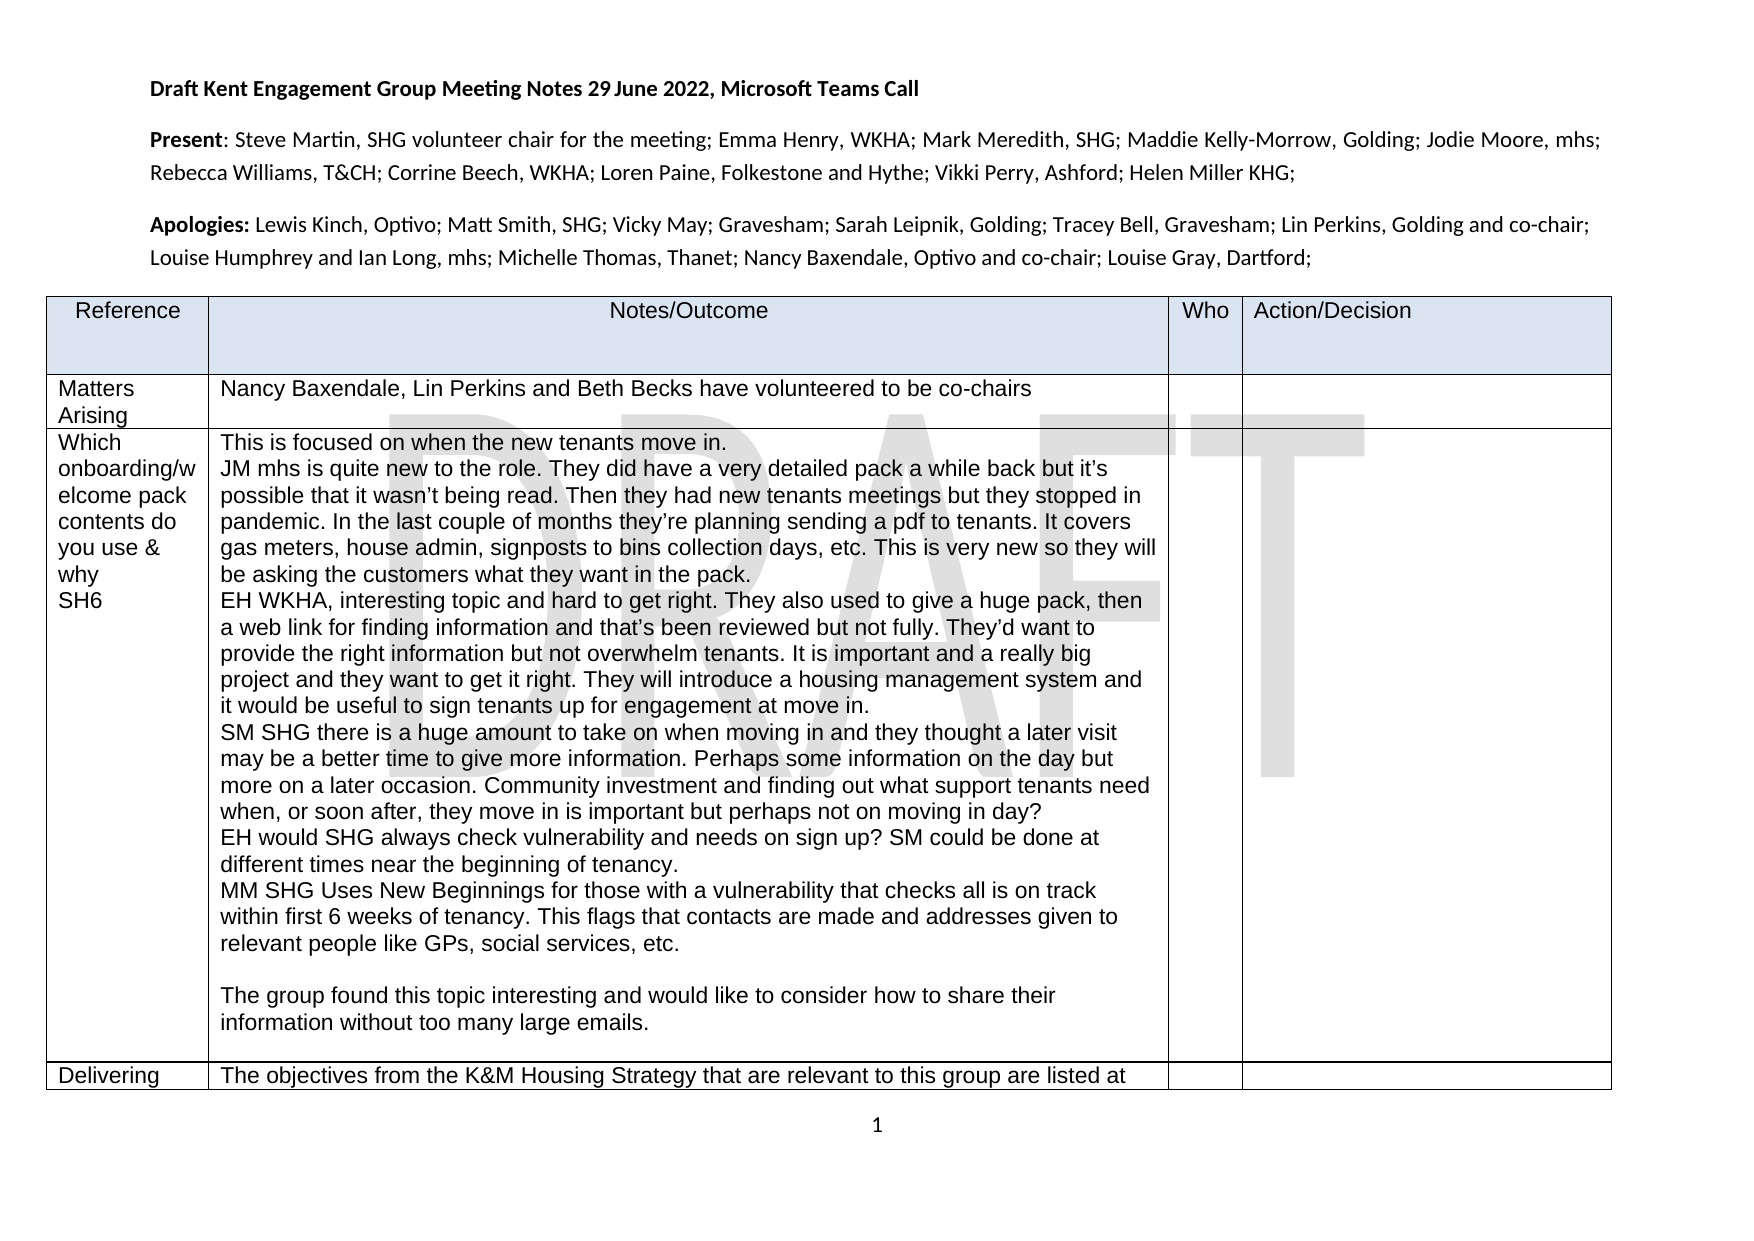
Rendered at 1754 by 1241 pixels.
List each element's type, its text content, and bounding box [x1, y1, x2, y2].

table_header Action/Decision [1243, 297, 1611, 374]
table_header Reference [47, 297, 208, 374]
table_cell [1243, 1063, 1611, 1089]
table_cell Which onboarding/welcome pack contents do you use & why SH6 [47, 429, 208, 1061]
table_cell [1243, 429, 1611, 1061]
table_cell SM [1169, 1063, 1242, 1089]
table_header Notes/Outcome [209, 297, 1168, 374]
table_cell This is focused on when the new tenants move in. JM mhs is quite new to the role. They did have a very detailed pack a while back but it’s possible that it wasn’t being read. Then they had new tenants meetings but they stopped in pandemic. In the last couple of months they’re planning sending a pdf to tenants. It covers gas meters, house admin, signposts to bins collection days, etc. This is very new so they will be asking the customers what they want in the pack. EH WKHA, interesting topic and hard to get right. They also used to give a huge pack, then a web link for finding information and that’s been reviewed but not fully. They’d want to provide the right information but not overwhelm tenants. It is important and a really big project and they want to get it right. They will introduce a housing management system and it would be useful to sign tenants up for engagement at move in. SM SHG there is a huge amount to take on when moving in and they thought a later visit may be a better time to give more information. Perhaps some information on the day but more on a later occasion. Community investment and finding out what support tenants need when, or soon after, they move in is important but perhaps not on moving in day? EH would SHG always check vulnerability and needs on sign up? SM could be done at different times near the beginning of tenancy. MM SHG Uses New Beginnings for those with a vulnerability that checks all is on track within first 6 weeks of tenancy. This flags that contacts are made and addresses given to relevant people like GPs, social services, etc. The group found this topic interesting and would like to consider how to share their information without too many large emails. [209, 429, 1168, 1061]
table_cell Nancy Baxendale, Lin Perkins and Beth Becks have volunteered to be co-chairs [209, 375, 1168, 428]
table_cell Matters Arising [47, 375, 208, 428]
table_cell [1243, 375, 1611, 428]
text Apologies: Lewis Kinch, Optivo; Matt Smith, SHG; Vicky May; Gravesham; Sarah Leipnik, Golding; Tracey Bell, Gravesham; Lin Perkins, Golding and co-chair; Louise Humphrey and Ian Long, mhs; Michelle Thomas, Thanet; Nancy Baxendale, Optivo and co-chair; Louise Gray, Dartford; [150, 211, 1604, 271]
text Present: Steve Martin, SHG volunteer chair for the meeting; Emma Henry, WKHA; Mark Meredith, SHG; Maddie Kelly-Morrow, Golding; Jodie Moore, mhs; Rebecca Williams, T&CH; Corrine Beech, WKHA; Loren Paine, Folkestone and Hythe; Vikki Perry, Ashford; Helen Miller KHG; [150, 125, 1604, 186]
table_header Who [1169, 297, 1242, 374]
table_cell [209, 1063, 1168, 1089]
table_cell [1169, 429, 1242, 1061]
table_cell [1169, 375, 1242, 428]
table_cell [47, 1063, 208, 1089]
